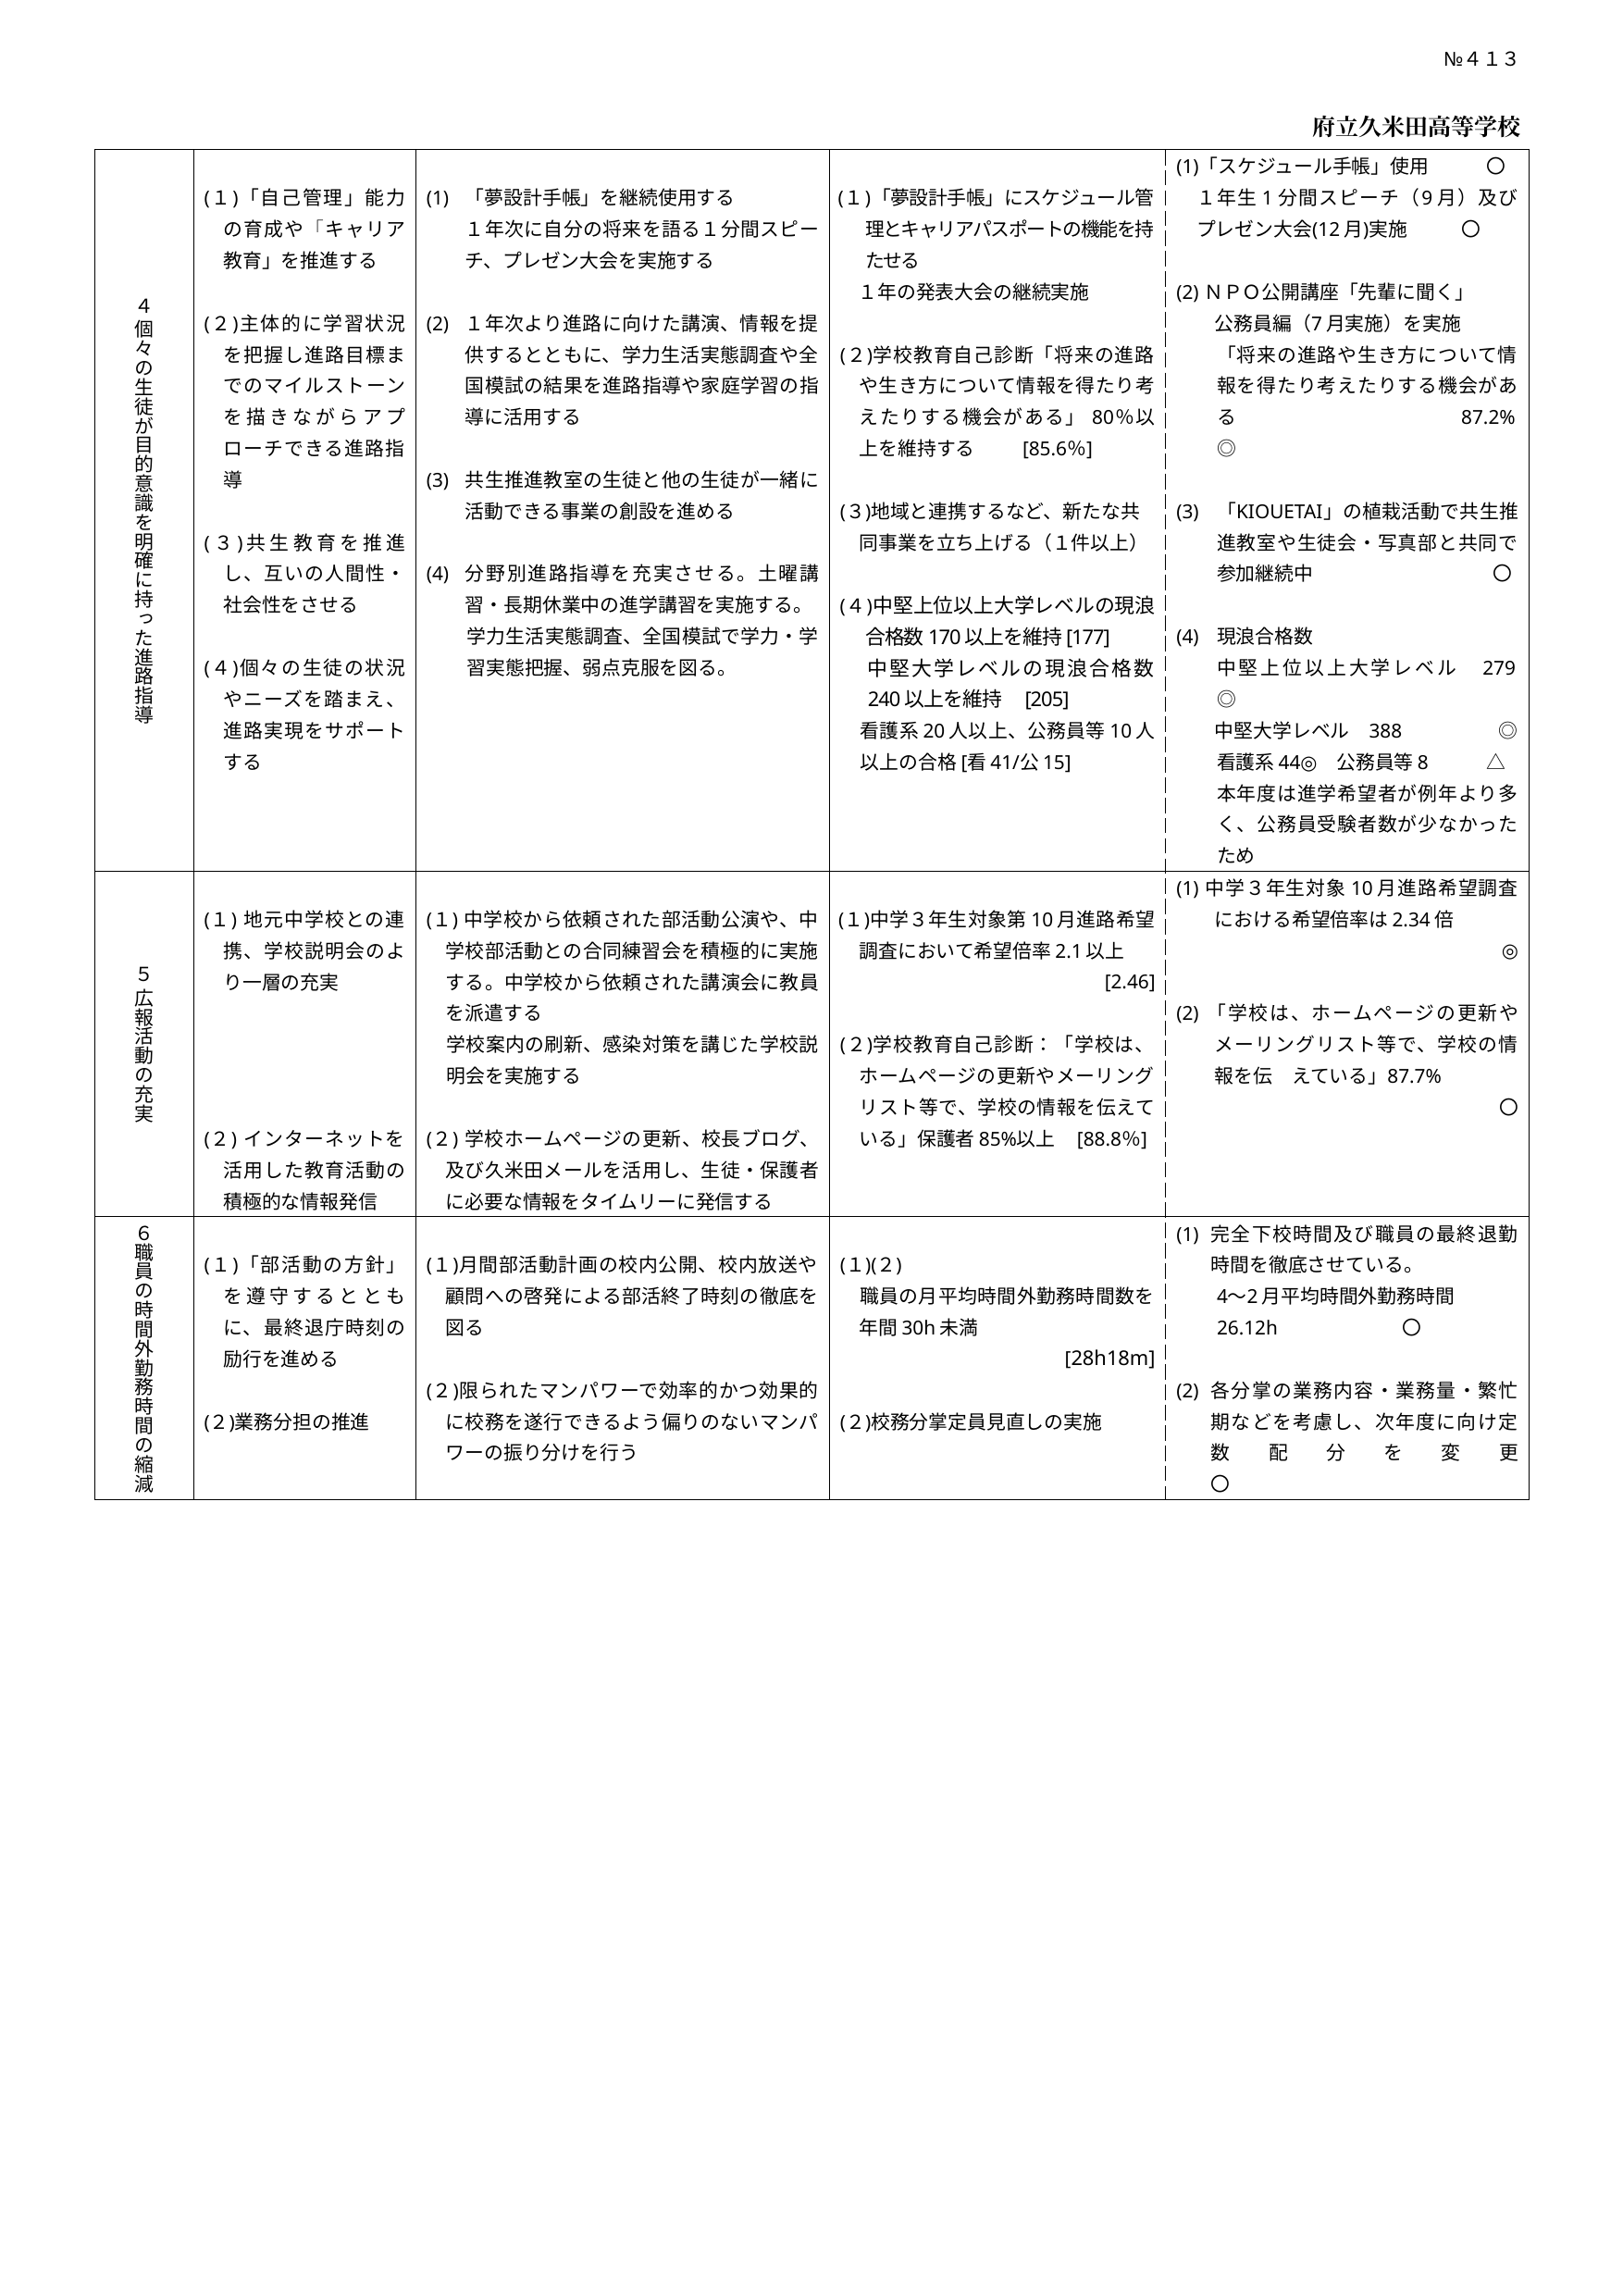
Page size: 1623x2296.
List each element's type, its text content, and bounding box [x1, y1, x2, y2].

table_cell ５ 広報活動の充実 [95, 872, 193, 1216]
table_cell 完全下校時間及び職員の最終退勤時間を徹底させている。 4～2月平均時間外勤務時間 26.12h 〇 各分掌の業務内容・業務量・繁忙期などを考慮し、次年度に向け定数配分を変更 〇 [1166, 1217, 1529, 1499]
table_cell ４ 個々の生徒が目的意識を明確に持った進路指導 [95, 150, 193, 871]
table_cell (１)月間部活動計画の校内公開、校内放送や顧問への啓発による部活終了時刻の徹底を図る (２)限られたマンパワーで効率的かつ効果的に校務を遂行できるよう偏りのないマンパワーの振り分けを行う [416, 1217, 829, 1499]
table_cell (１)中学３年生対象第10月進路希望調査において希望倍率2.1以上 [2.46] (２)学校教育自己診断：「学校は、ホームページの更新やメーリングリスト等で、学校の情報を伝えている」保護者85%以上 [88.8％] [830, 872, 1166, 1216]
table_cell (１) 中学校から依頼された部活動公演や、中学校部活動との合同練習会を積極的に実施する。中学校から依頼された講演会に教員を派遣する 学校案内の刷新、感染対策を講じた学校説明会を実施する (２) 学校ホームページの更新、校長ブログ、及び久米田メールを活用し、生徒・保護者に必要な情報をタイムリーに発信する [416, 872, 829, 1216]
table_cell (1)「スケジュール手帳」使用 〇 １年生1分間スピーチ（9月）及びプレゼン大会(12月)実施 〇 (2) ＮＰＯ公開講座「先輩に聞く」 公務員編（7月実施）を実施 「将来の進路や生き方について情報を得たり考えたりする機会がある 87.2% ◎ 「KIOUETAI」の植栽活動で共生推進教室や生徒会・写真部と共同で参加継続中 〇 現浪合格数 中堅上位以上大学レベル 279 ◎ 中堅大学レベル 388 ◎ 看護系44◎ 公務員等8 △ 本年度は進学希望者が例年より多く、公務員受験者数が少なかったため [1166, 150, 1529, 871]
table_cell (１)(２) 職員の月平均時間外勤務時間数を年間30h未満 [28h18m] (２)校務分掌定員見直しの実施 [830, 1217, 1166, 1499]
table_cell (1) 中学３年生対象10月進路希望調査における希望倍率は2.34倍 ◎ (2) 「学校は、ホームページの更新やメーリングリスト等で、学校の情報を伝 えている」87.7% 〇 [1166, 872, 1529, 1216]
table_cell 「夢設計手帳」を継続使用する １年次に自分の将来を語る１分間スピーチ、プレゼン大会を実施する １年次より進路に向けた講演、情報を提供するとともに、学力生活実態調査や全国模試の結果を進路指導や家庭学習の指導に活用する 共生推進教室の生徒と他の生徒が一緒に活動できる事業の創設を進める 分野別進路指導を充実させる。土曜講習・長期休業中の進学講習を実施する。 学力生活実態調査、全国模試で学力・学習実態把握、弱点克服を図る。 [416, 150, 829, 871]
table_cell (１)「部活動の方針」を遵守するとともに、最終退庁時刻の励行を進める (２)業務分担の推進 [194, 1217, 415, 1499]
table_cell ６職員の時間外勤務時間の縮減 [95, 1217, 193, 1499]
table_cell (１)「夢設計手帳」にスケジュール管理とキャリアパスポートの機能を持たせる １年の発表大会の継続実施 (２)学校教育自己診断「将来の進路や生き方について情報を得たり考えたりする機会がある」 80％以上を維持する [85.6％] (３)地域と連携するなど、新たな共同事業を立ち上げる（１件以上） (４)中堅上位以上大学レベルの現浪合格数170以上を維持 [177] 中堅大学レベルの現浪合格数240以上を維持 [205] 看護系20人以上、公務員等10人以上の合格 [看41/公15] [830, 150, 1166, 871]
table_cell (１)「自己管理」能力の育成や「キャリア教育」を推進する (２)主体的に学習状況を把握し進路目標までのマイルストーンを描きながらアプローチできる進路指導 (３)共生教育を推進し、互いの人間性・社会性をさせる (４)個々の生徒の状況やニーズを踏まえ、進路実現をサポートする [194, 150, 415, 871]
table_cell (１) 地元中学校との連携、学校説明会のより一層の充実 (２) インターネットを活用した教育活動の積極的な情報発信 [194, 872, 415, 1216]
